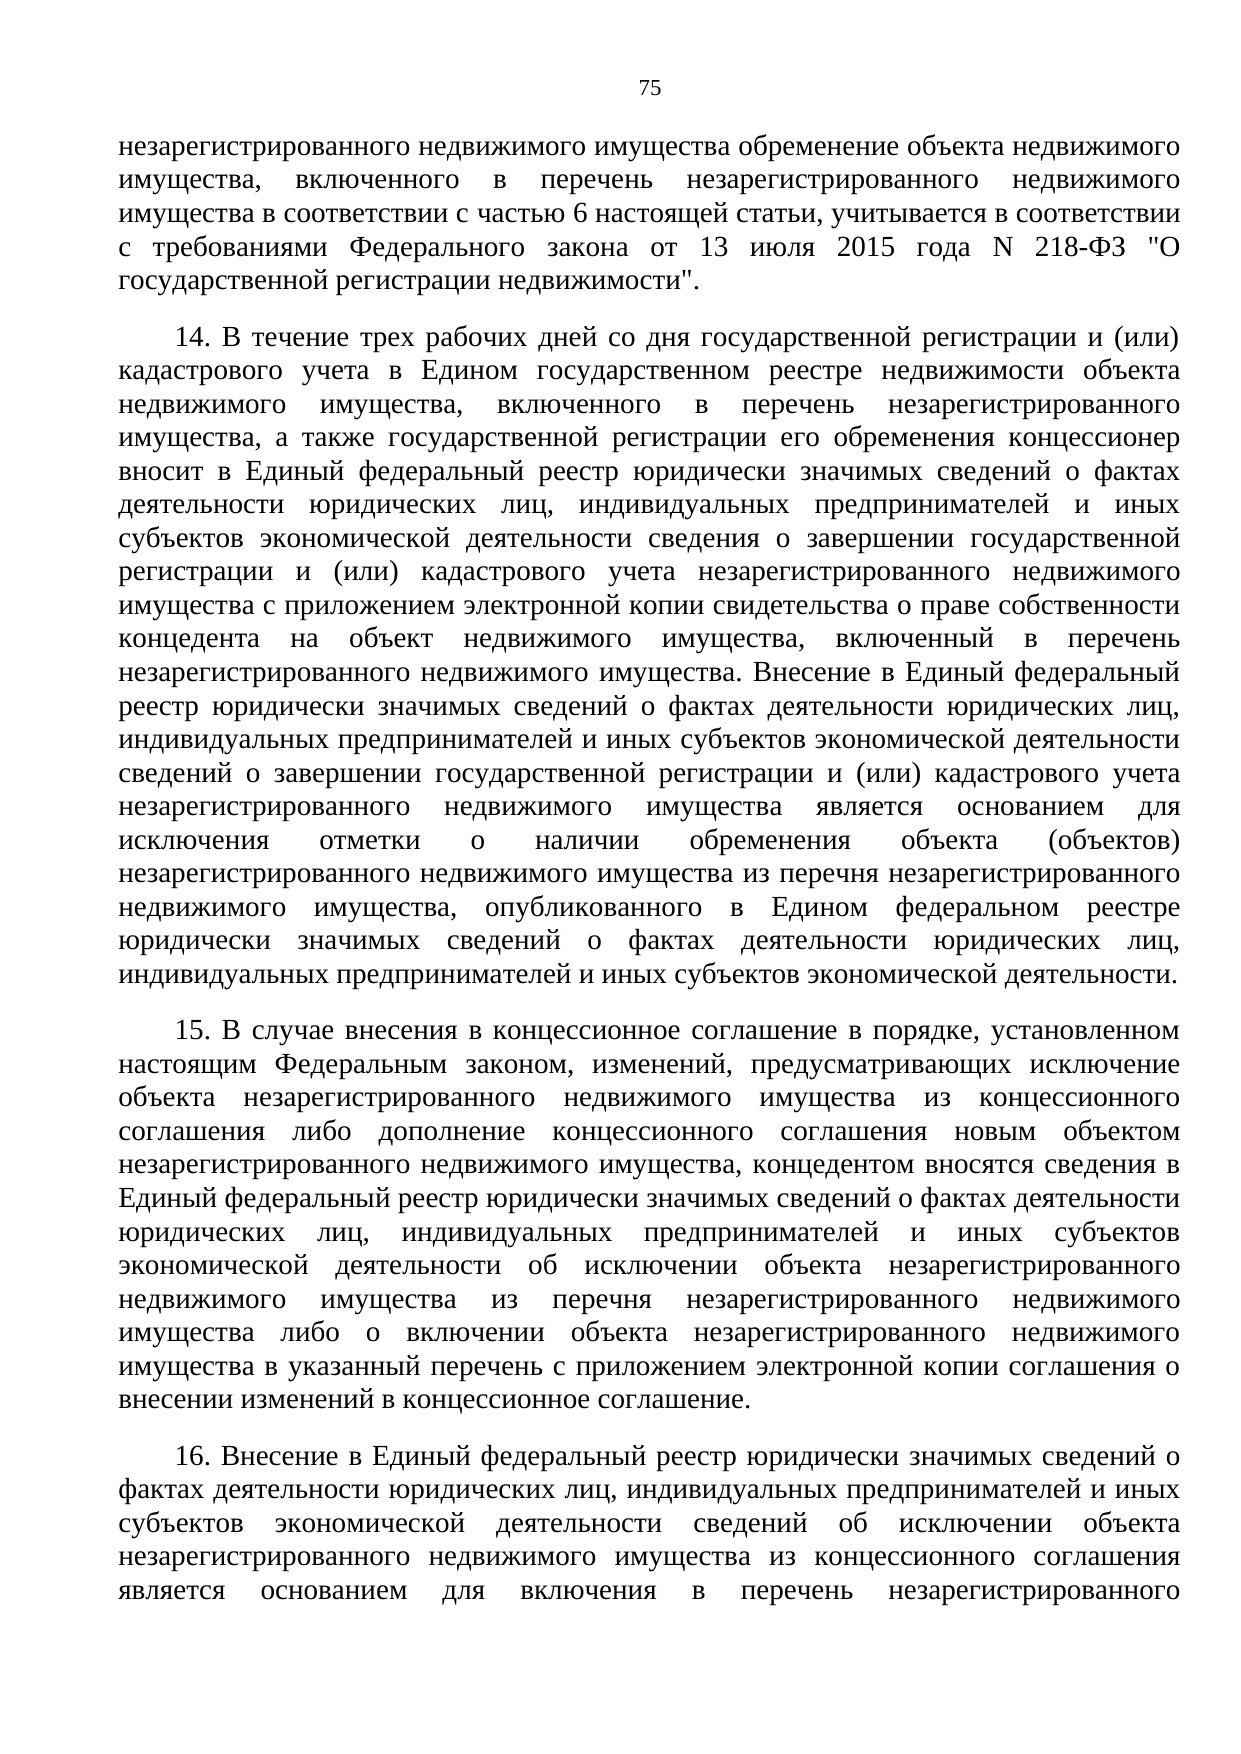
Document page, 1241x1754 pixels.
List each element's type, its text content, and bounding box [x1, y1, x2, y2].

text 15. В случае внесения в концессионное соглашение в порядке, установленном настоящим Федеральным законом, изменений, предусматривающих исключение объекта незарегистрированного недвижимого имущества из концессионного соглашения либо дополнение концессионного соглашения новым объектом незарегистрированного недвижимого имущества, концедентом вносятся сведения в Единый федеральный реестр юридически значимых сведений о фактах деятельности юридических лиц, индивидуальных предпринимателей и иных субъектов экономической деятельности об исключении объекта незарегистрированного недвижимого имущества из перечня незарегистрированного недвижимого имущества либо о включении объекта незарегистрированного недвижимого имущества в указанный перечень с приложением электронной копии соглашения о внесении изменений в концессионное соглашение. [118, 1012, 1181, 1415]
text 14. В течение трех рабочих дней со дня государственной регистрации и (или) кадастрового учета в Едином государственном реестре недвижимости объекта недвижимого имущества, включенного в перечень незарегистрированного имущества, а также государственной регистрации его обременения концессионер вносит в Единый федеральный реестр юридически значимых сведений о фактах деятельности юридических лиц, индивидуальных предпринимателей и иных субъектов экономической деятельности сведения о завершении государственной регистрации и (или) кадастрового учета незарегистрированного недвижимого имущества с приложением электронной копии свидетельства о праве собственности концедента на объект недвижимого имущества, включенный в перечень незарегистрированного недвижимого имущества. Внесение в Единый федеральный реестр юридически значимых сведений о фактах деятельности юридических лиц, индивидуальных предпринимателей и иных субъектов экономической деятельности сведений о завершении государственной регистрации и (или) кадастрового учета незарегистрированного недвижимого имущества является основанием для исключения отметки о наличии обременения объекта (объектов) незарегистрированного недвижимого имущества из перечня незарегистрированного недвижимого имущества, опубликованного в Едином федеральном реестре юридически значимых сведений о фактах деятельности юридических лиц, индивидуальных предпринимателей и иных субъектов экономической деятельности. [118, 319, 1181, 989]
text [118, 1438, 1181, 1606]
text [118, 128, 1181, 296]
